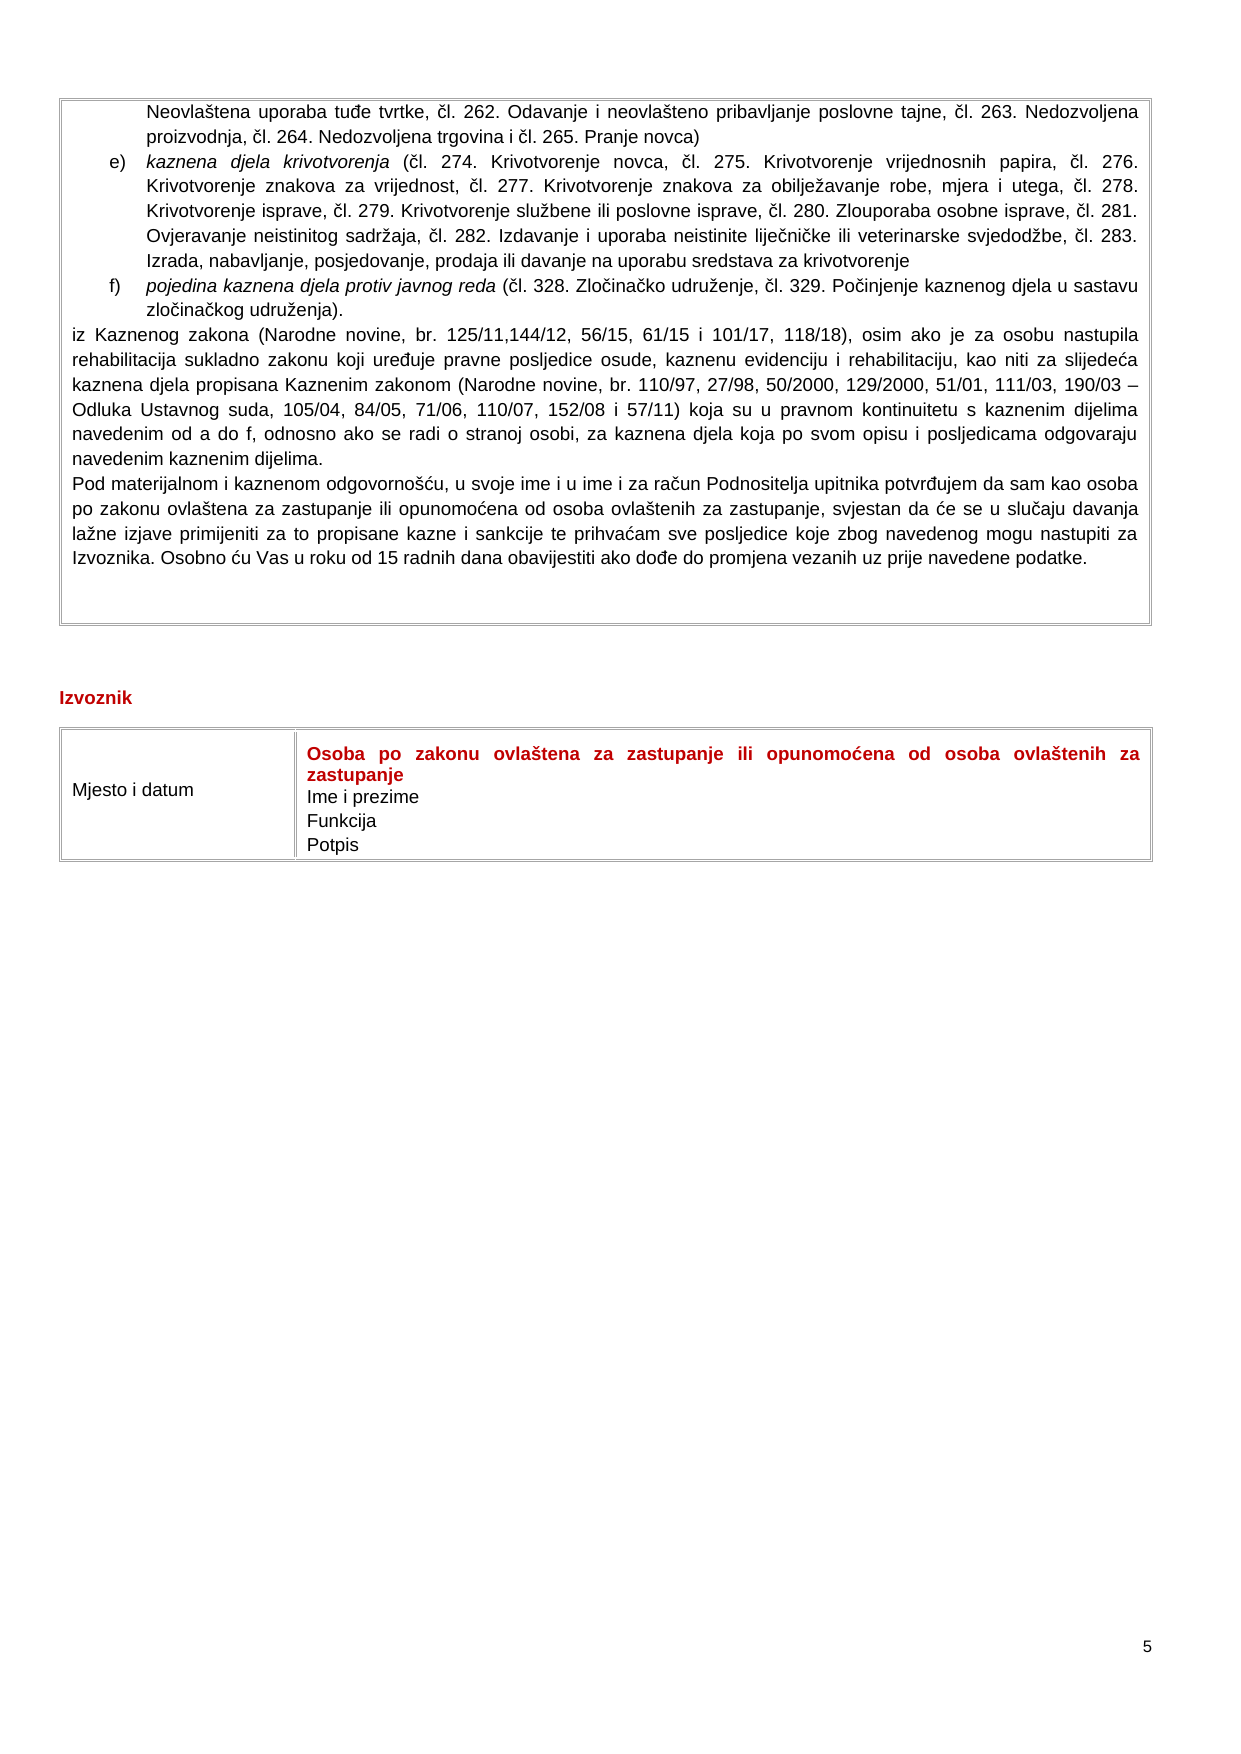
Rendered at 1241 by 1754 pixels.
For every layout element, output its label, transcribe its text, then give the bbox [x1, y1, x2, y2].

table_header Osoba po zakonu ovlaštena za zastupanje ili opunomoćena od osoba ovlaštenih za zastupanje Ime i prezime Funkcija Potpis [295, 730, 1150, 859]
table_header Mjesto i datum [62, 730, 295, 859]
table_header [62, 101, 1149, 623]
text Izvoznik [59, 687, 1152, 709]
